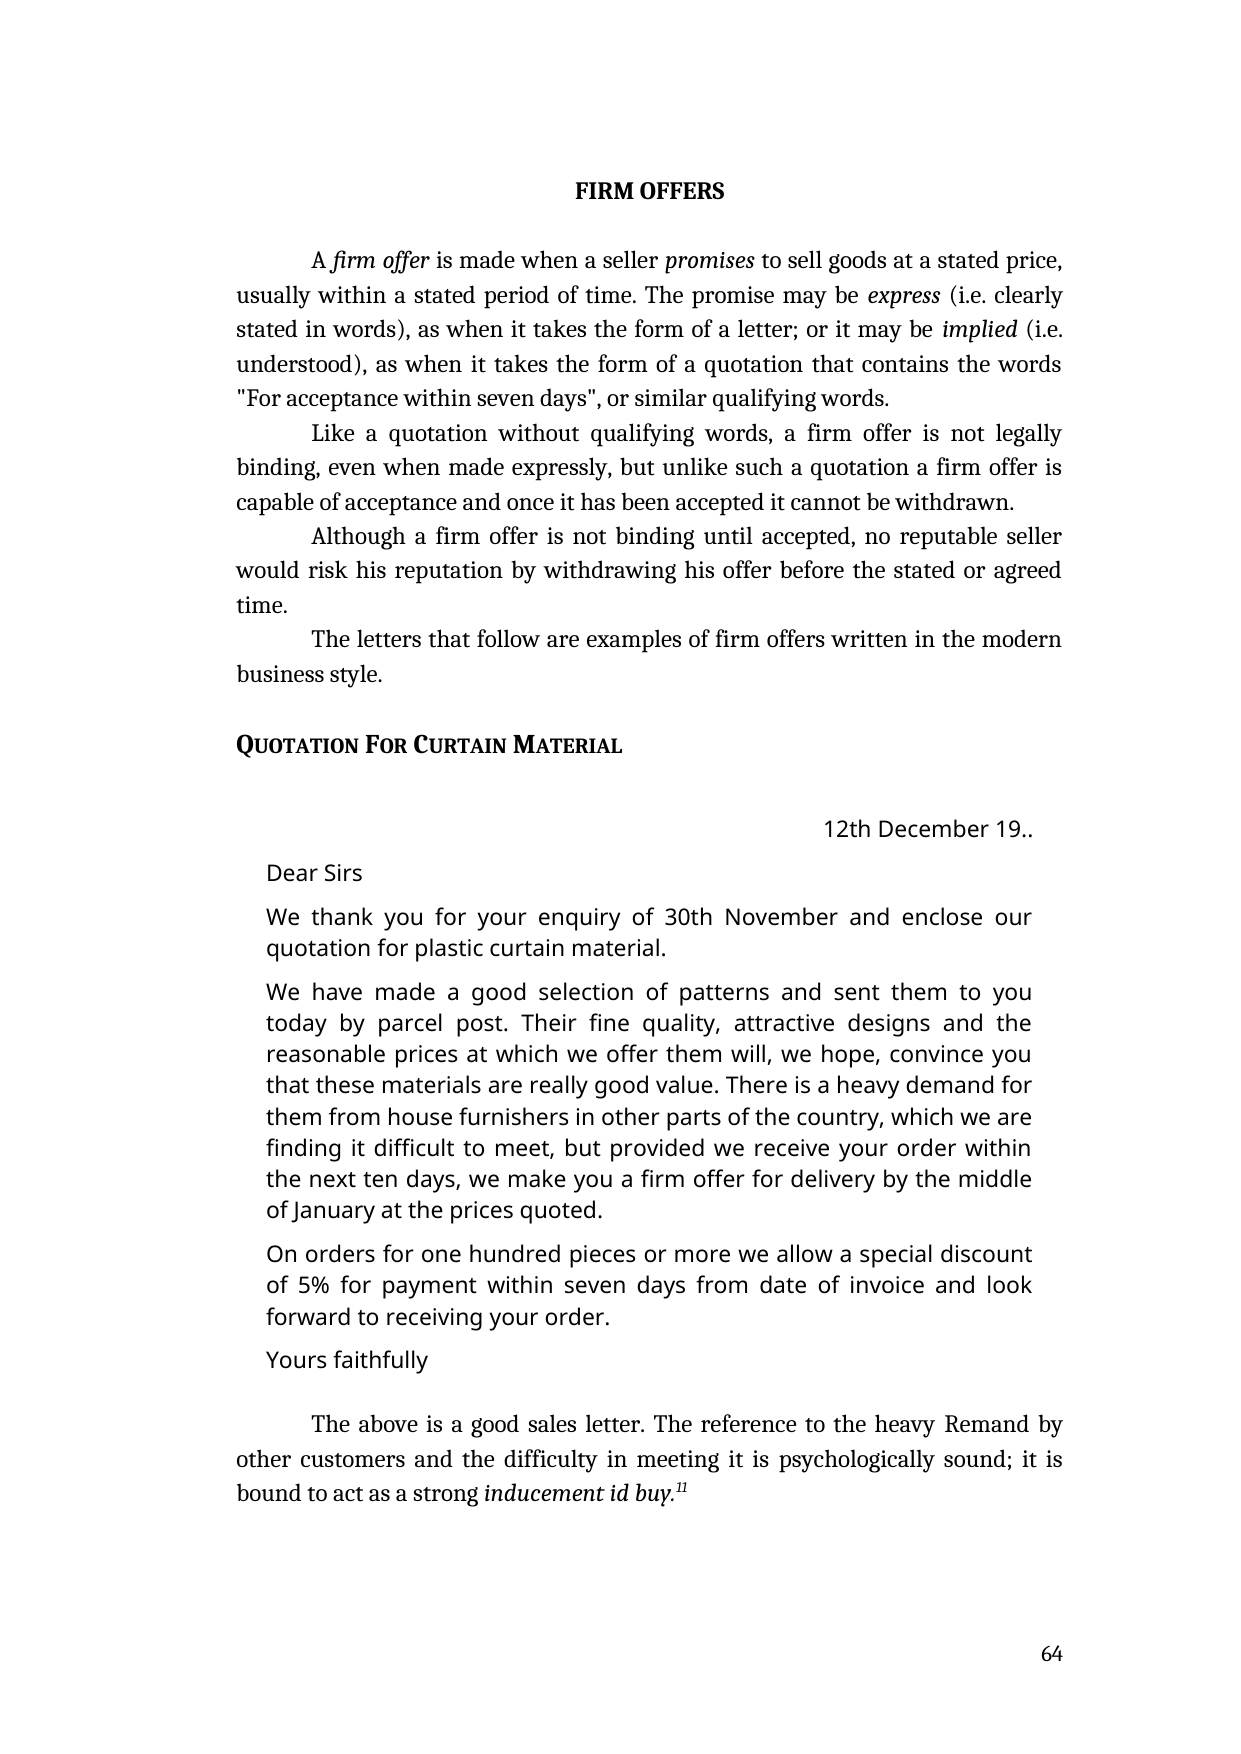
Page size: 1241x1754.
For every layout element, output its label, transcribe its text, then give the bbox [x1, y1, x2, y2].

text We thank you for your enquiry of 30th November and enclose our quotation for plastic curtain material. [266, 901, 1033, 963]
text The above is a good sales letter. The reference to the heavy Remand by other customers and the difficulty in meeting it is psychologically sound; it is bound to act as a strong inducement id buy.11 [236, 1410, 1063, 1508]
text FIRM OFFERS [236, 177, 1063, 206]
text On orders for one hundred pieces or more we allow a special discount of 5% for payment within seven days from date of invoice and look forward to receiving your order. [266, 1238, 1033, 1332]
text Like a quotation without qualifying words, a firm offer is not legally binding, even when made expressly, but unlike such a quotation a firm offer is capable of acceptance and once it has been accepted it cannot be withdrawn. [236, 418, 1063, 516]
text We have made a good selection of patterns and sent them to you today by parcel post. Their fine quality, attractive designs and the reasonable prices at which we offer them will, we hope, convince you that these materials are really good value. There is a heavy demand for them from house furnishers in other parts of the country, which we are finding it difficult to meet, but provided we receive your order within the next ten days, we make you a firm offer for delivery by the middle of January at the prices quoted. [266, 976, 1033, 1226]
text Yours faithfully [266, 1344, 1033, 1376]
text Dear Sirs [266, 857, 1033, 888]
text 12th December 19.. [266, 813, 1033, 844]
text A firm offer is made when a seller promises to sell goods at a stated price, usually within a stated period of time. The promise may be express (i.e. clearly stated in words), as when it takes the form of a letter; or it may be implied (i.e. understood), as when it takes the form of a quotation that contains the words "For acceptance within seven days", or similar qualifying words. [236, 246, 1063, 413]
text Although a firm offer is not binding until accepted, no reputable seller would risk his reputation by withdrawing his offer before the stated or agreed time. [236, 522, 1063, 620]
text The letters that follow are examples of firm offers written in the modern business style. [236, 625, 1063, 689]
text Quotation For Curtain Material [236, 729, 1063, 760]
